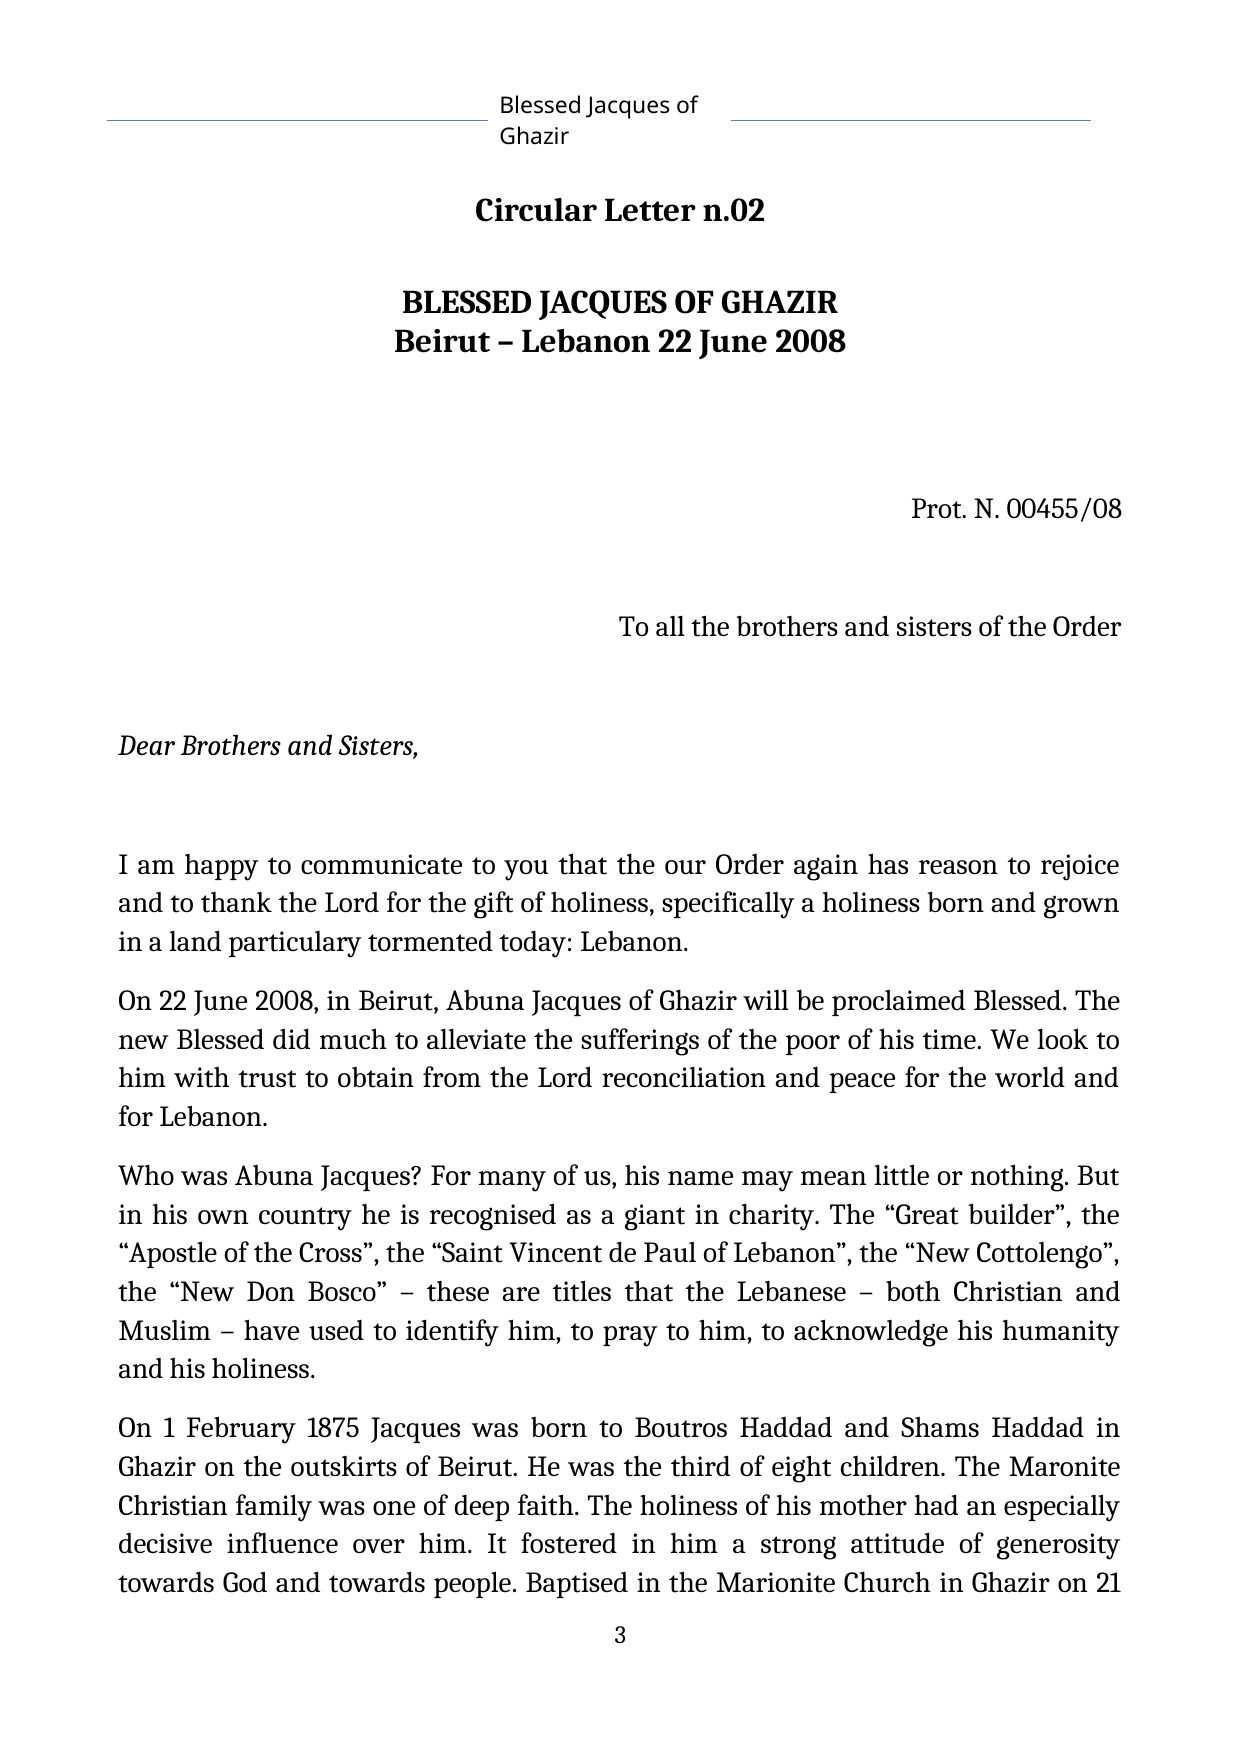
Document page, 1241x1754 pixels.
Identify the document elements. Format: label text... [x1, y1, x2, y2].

text Dear Brothers and Sisters, [118, 729, 1122, 763]
subtitle BLESSED JACQUES OF GHAZIR Beirut – Lebanon 22 June 2008 [118, 284, 1122, 361]
subtitle Circular Letter n.02 [118, 192, 1122, 230]
text Prot. N. 00455/08 [118, 492, 1122, 525]
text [118, 1412, 1122, 1599]
text To all the brothers and sisters of the Order [118, 611, 1122, 644]
text Who was Abuna Jacques? For many of us, his name may mean little or nothing. But in his own country he is recognised as a giant in charity. The “Great builder”, the “Apostle of the Cross”, the “Saint Vincent de Paul of Lebanon”, the “New Cottolengo”, the “New Don Bosco” – these are titles that the Lebanese – both Christian and Muslim – have used to identify him, to pray to him, to acknowledge his humanity and his holiness. [118, 1159, 1122, 1386]
text On 22 June Beirut, Abuna Jacques of Ghazir will be proclaimed Blessed. The new Blessed did much to alleviate the sufferings of the poor of his time. We look to him with trust to obtain from the Lord reconciliation and peace for the world and for Lebanon. [118, 984, 1122, 1134]
text I am happy to communicate to you that the our Order again has reason to rejoice and to thank the Lord for the gift of holiness, specifically a holiness born and grown in a land particulary tormented today: Lebanon. [118, 848, 1122, 959]
